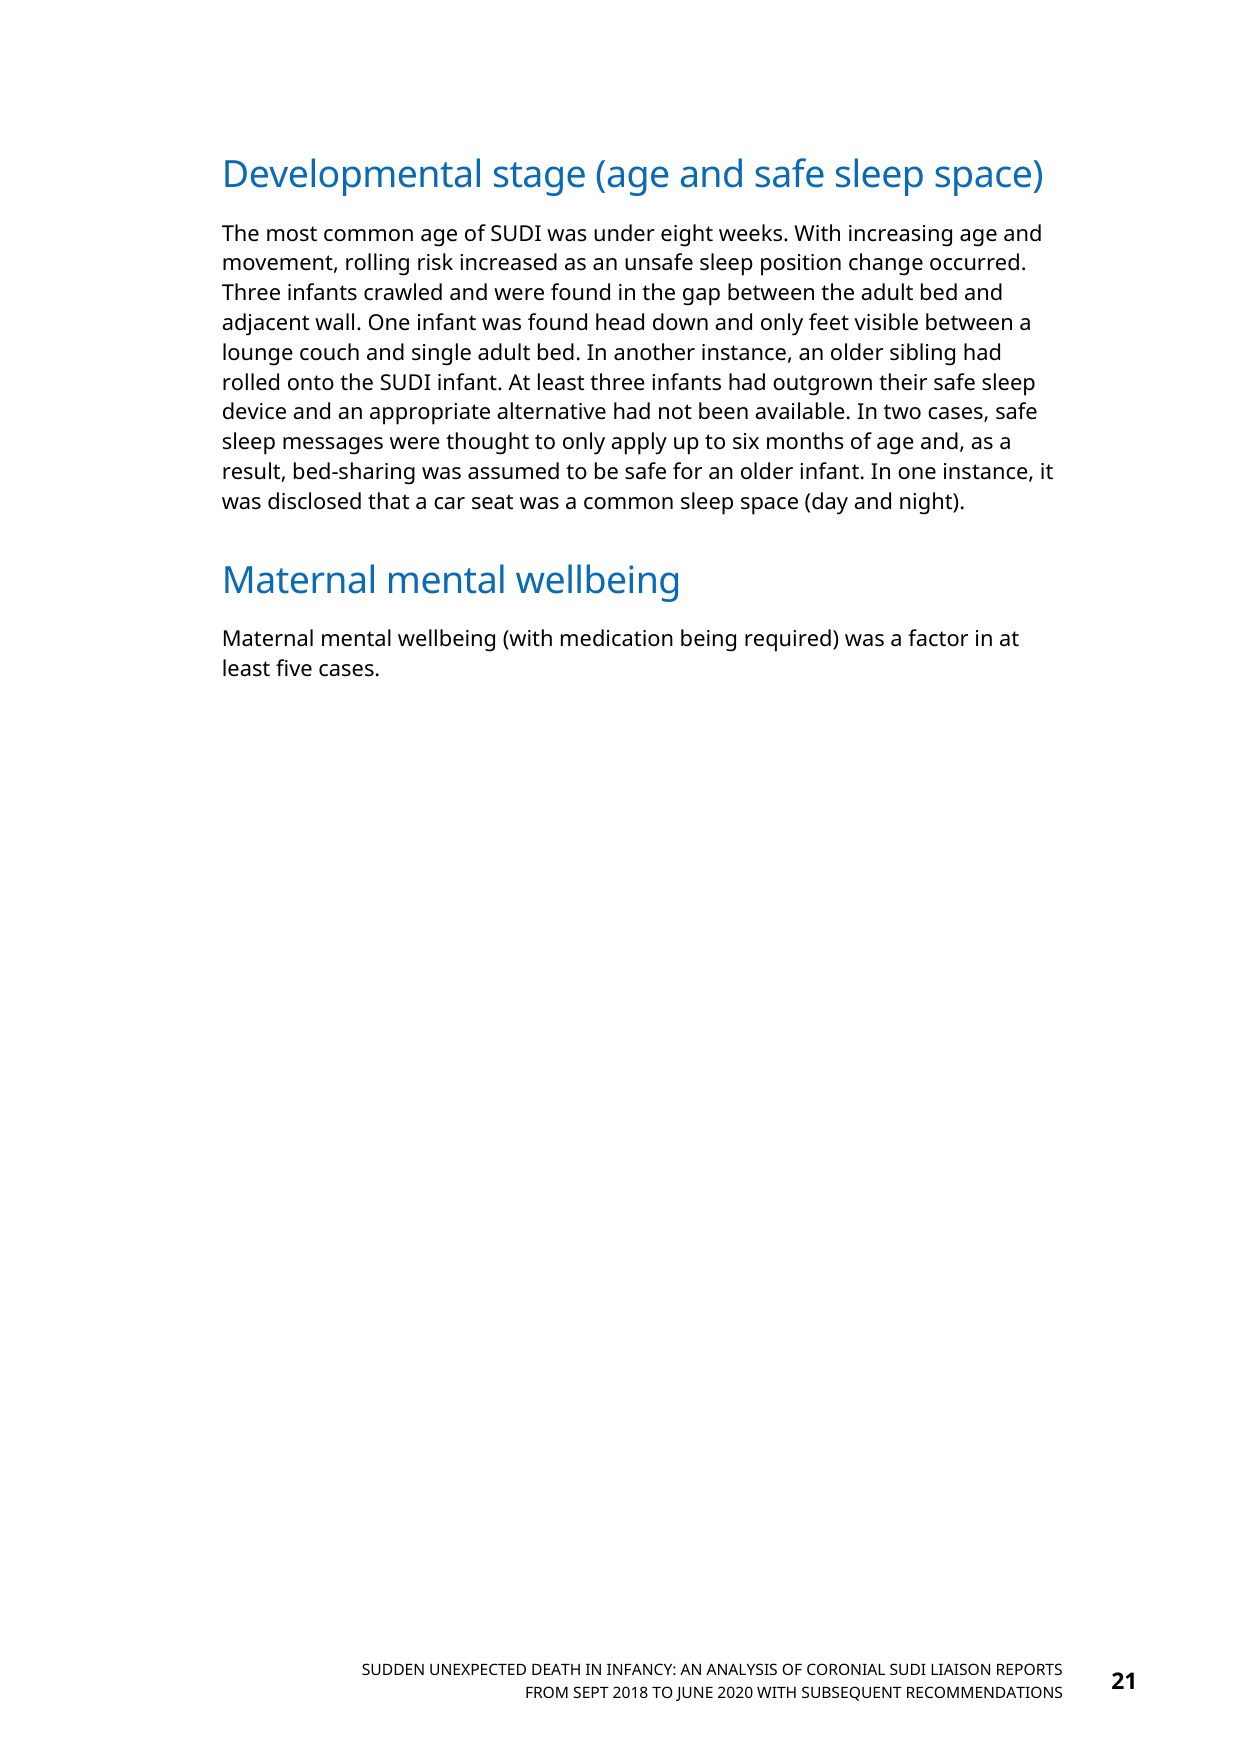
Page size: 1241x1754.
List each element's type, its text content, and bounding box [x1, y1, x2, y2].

subtitle Maternal mental wellbeing [222, 553, 1063, 604]
subtitle Developmental stage (age and safe sleep space) [222, 148, 1063, 199]
text The most common age of SUDI was under eight weeks. With increasing age and movement, rolling risk increased as an unsafe sleep position change occurred. Three infants crawled and were found in the gap between the adult bed and adjacent wall. One infant was found head down and only feet visible between a lounge couch and single adult bed. In another instance, an older sibling had rolled onto the SUDI infant. At least three infants had outgrown their safe sleep device and an appropriate alternative had not been available. In two cases, safe sleep messages were thought to only apply up to six months of age and, as a result, bed-sharing was assumed to be safe for an older infant. In one instance, it was disclosed that a car seat was a common sleep space (day and night). [222, 217, 1063, 515]
text Maternal mental wellbeing (with medication being required) was a factor in at least five cases. [222, 623, 1063, 682]
